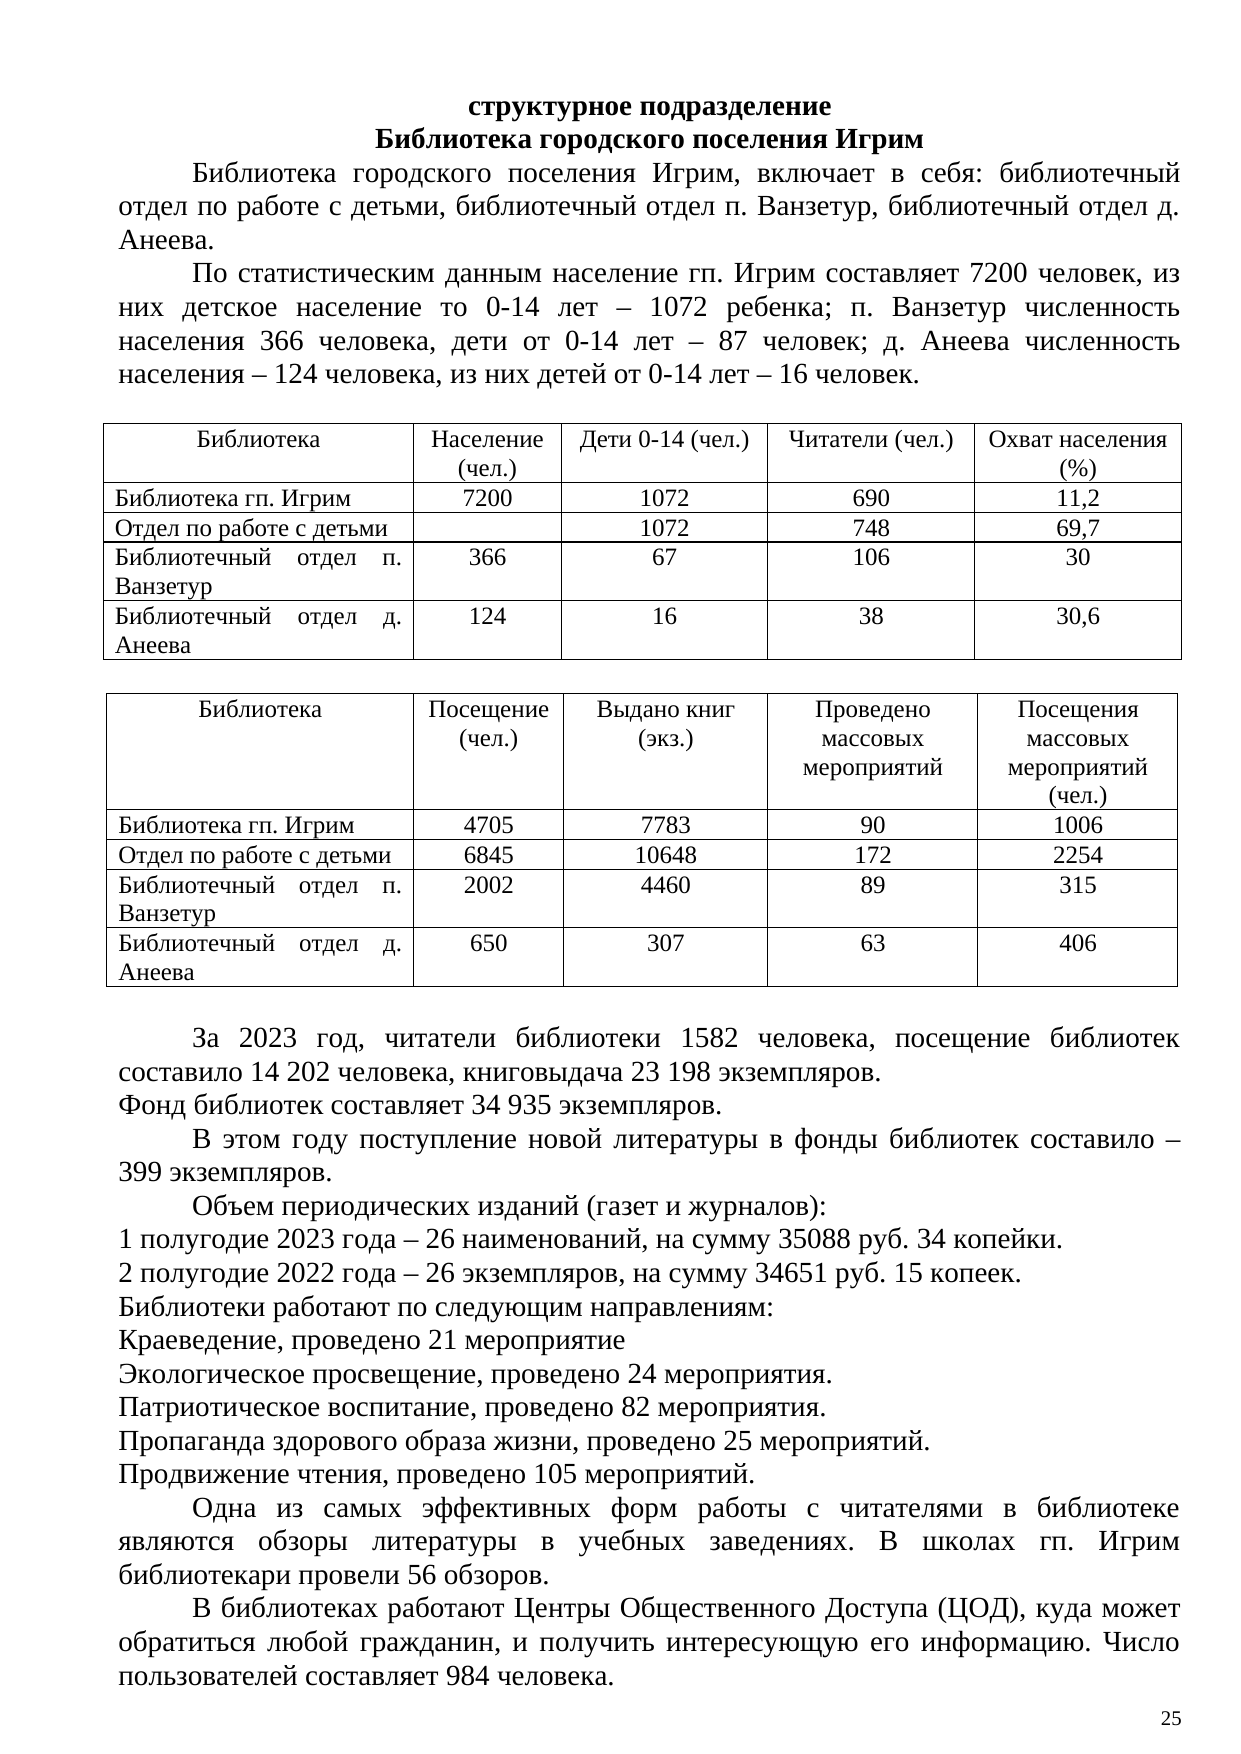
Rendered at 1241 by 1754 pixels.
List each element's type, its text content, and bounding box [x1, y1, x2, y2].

text Библиотеки работают по следующим направлениям: [118, 1289, 1181, 1322]
table_header Дети 0-14 (чел.) [562, 424, 767, 482]
table_header Посещения массовых мероприятий (чел.) [978, 694, 1177, 809]
table_cell 1072 [562, 483, 767, 512]
table_cell 106 [768, 543, 974, 600]
table_cell 6845 [414, 840, 563, 869]
table_cell 307 [564, 928, 767, 986]
table_cell 2002 [414, 870, 563, 927]
table_cell 67 [562, 543, 767, 600]
text В этом году поступление новой литературы в фонды библиотек составило – 399 экземпляров. [118, 1121, 1181, 1188]
table_cell 406 [978, 928, 1177, 986]
table_cell Библиотечный отдел д. Анеева [107, 928, 413, 986]
table_header Охват населения (%) [975, 424, 1181, 482]
table_header Выдано книг (экз.) [564, 694, 767, 809]
table_cell 366 [414, 543, 561, 600]
text 1 полугодие 2023 года – 26 наименований, на сумму 35088 руб. 34 копейки. [118, 1222, 1181, 1255]
table_cell Библиотечный отдел д. Анеева [104, 601, 413, 658]
text структурное подразделение [118, 88, 1181, 121]
table_header Население (чел.) [414, 424, 561, 482]
text За 2023 год, читатели библиотеки 1582 человека, посещение библиотек составило 14 202 человека, книговыдача 23 198 экземпляров. [118, 1020, 1181, 1087]
table_cell 172 [768, 840, 977, 869]
table_cell 4705 [414, 810, 563, 839]
table_cell 11,2 [975, 483, 1181, 512]
table_cell 10648 [564, 840, 767, 869]
text По статистическим данным население гп. Игрим составляет 7200 человек, из них детское население то 0-14 лет – 1072 ребенка; п. Ванзетур численность населения 366 человека, дети от 0-14 лет – 87 человек; д. Анеева численность населения – 124 человека, из них детей от 0-14 лет – 16 человек. [118, 256, 1181, 390]
table_cell 1072 [562, 513, 767, 541]
table_cell Отдел по работе с детьми [107, 840, 413, 869]
text Одна из самых эффективных форм работы с читателями в библиотеке являются обзоры литературы в учебных заведениях. В школах гп. Игрим библиотекари провели 56 обзоров. [118, 1490, 1181, 1591]
table_cell 63 [768, 928, 977, 986]
table_cell 38 [768, 601, 974, 658]
table_cell 2254 [978, 840, 1177, 869]
table_cell 16 [562, 601, 767, 658]
table_cell 748 [768, 513, 974, 541]
table_header Библиотека [107, 694, 413, 809]
text Продвижение чтения, проведено 105 мероприятий. [118, 1456, 1181, 1490]
table_cell 690 [768, 483, 974, 512]
table_cell Библиотека гп. Игрим [107, 810, 413, 839]
text В библиотеках работают Центры Общественного Доступа (ЦОД), куда может обратиться любой гражданин, и получить интересующую его информацию. Число пользователей составляет 984 человека. [118, 1591, 1181, 1691]
text 2 полугодие 2022 года – 26 экземпляров, на сумму 34651 руб. 15 копеек. [118, 1255, 1181, 1289]
table_cell 7200 [414, 483, 561, 512]
table_cell 7783 [564, 810, 767, 839]
table_cell 4460 [564, 870, 767, 927]
text Экологическое просвещение, проведено 24 мероприятия. [118, 1356, 1181, 1389]
text Краеведение, проведено 21 мероприятие [118, 1322, 1181, 1356]
table_cell 30,6 [975, 601, 1181, 658]
table_cell 650 [414, 928, 563, 986]
text Фонд библиотек составляет 34 935 экземпляров. [118, 1087, 1181, 1121]
table_cell 30 [975, 543, 1181, 600]
table_cell Библиотечный отдел п. Ванзетур [104, 543, 413, 600]
table_cell Библиотека гп. Игрим [104, 483, 413, 512]
table_cell [414, 513, 561, 541]
text Библиотека городского поселения Игрим [118, 121, 1181, 155]
table_cell 69,7 [975, 513, 1181, 541]
table_header Библиотека [104, 424, 413, 482]
table_cell 89 [768, 870, 977, 927]
text Патриотическое воспитание, проведено 82 мероприятия. [118, 1389, 1181, 1423]
table_cell 1006 [978, 810, 1177, 839]
table_cell 315 [978, 870, 1177, 927]
table_header Проведено массовых мероприятий [768, 694, 977, 809]
table_header Читатели (чел.) [768, 424, 974, 482]
text Библиотека городского поселения Игрим, включает в себя: библиотечный отдел по работе с детьми, библиотечный отдел п. Ванзетур, библиотечный отдел д. Анеева. [118, 155, 1181, 256]
table_cell Отдел по работе с детьми [104, 513, 413, 541]
table_header Посещение (чел.) [414, 694, 563, 809]
table_cell 124 [414, 601, 561, 658]
text Пропаганда здорового образа жизни, проведено 25 мероприятий. [118, 1423, 1181, 1456]
table_cell Библиотечный отдел п. Ванзетур [107, 870, 413, 927]
text Объем периодических изданий (газет и журналов): [118, 1188, 1181, 1222]
table_cell 90 [768, 810, 977, 839]
